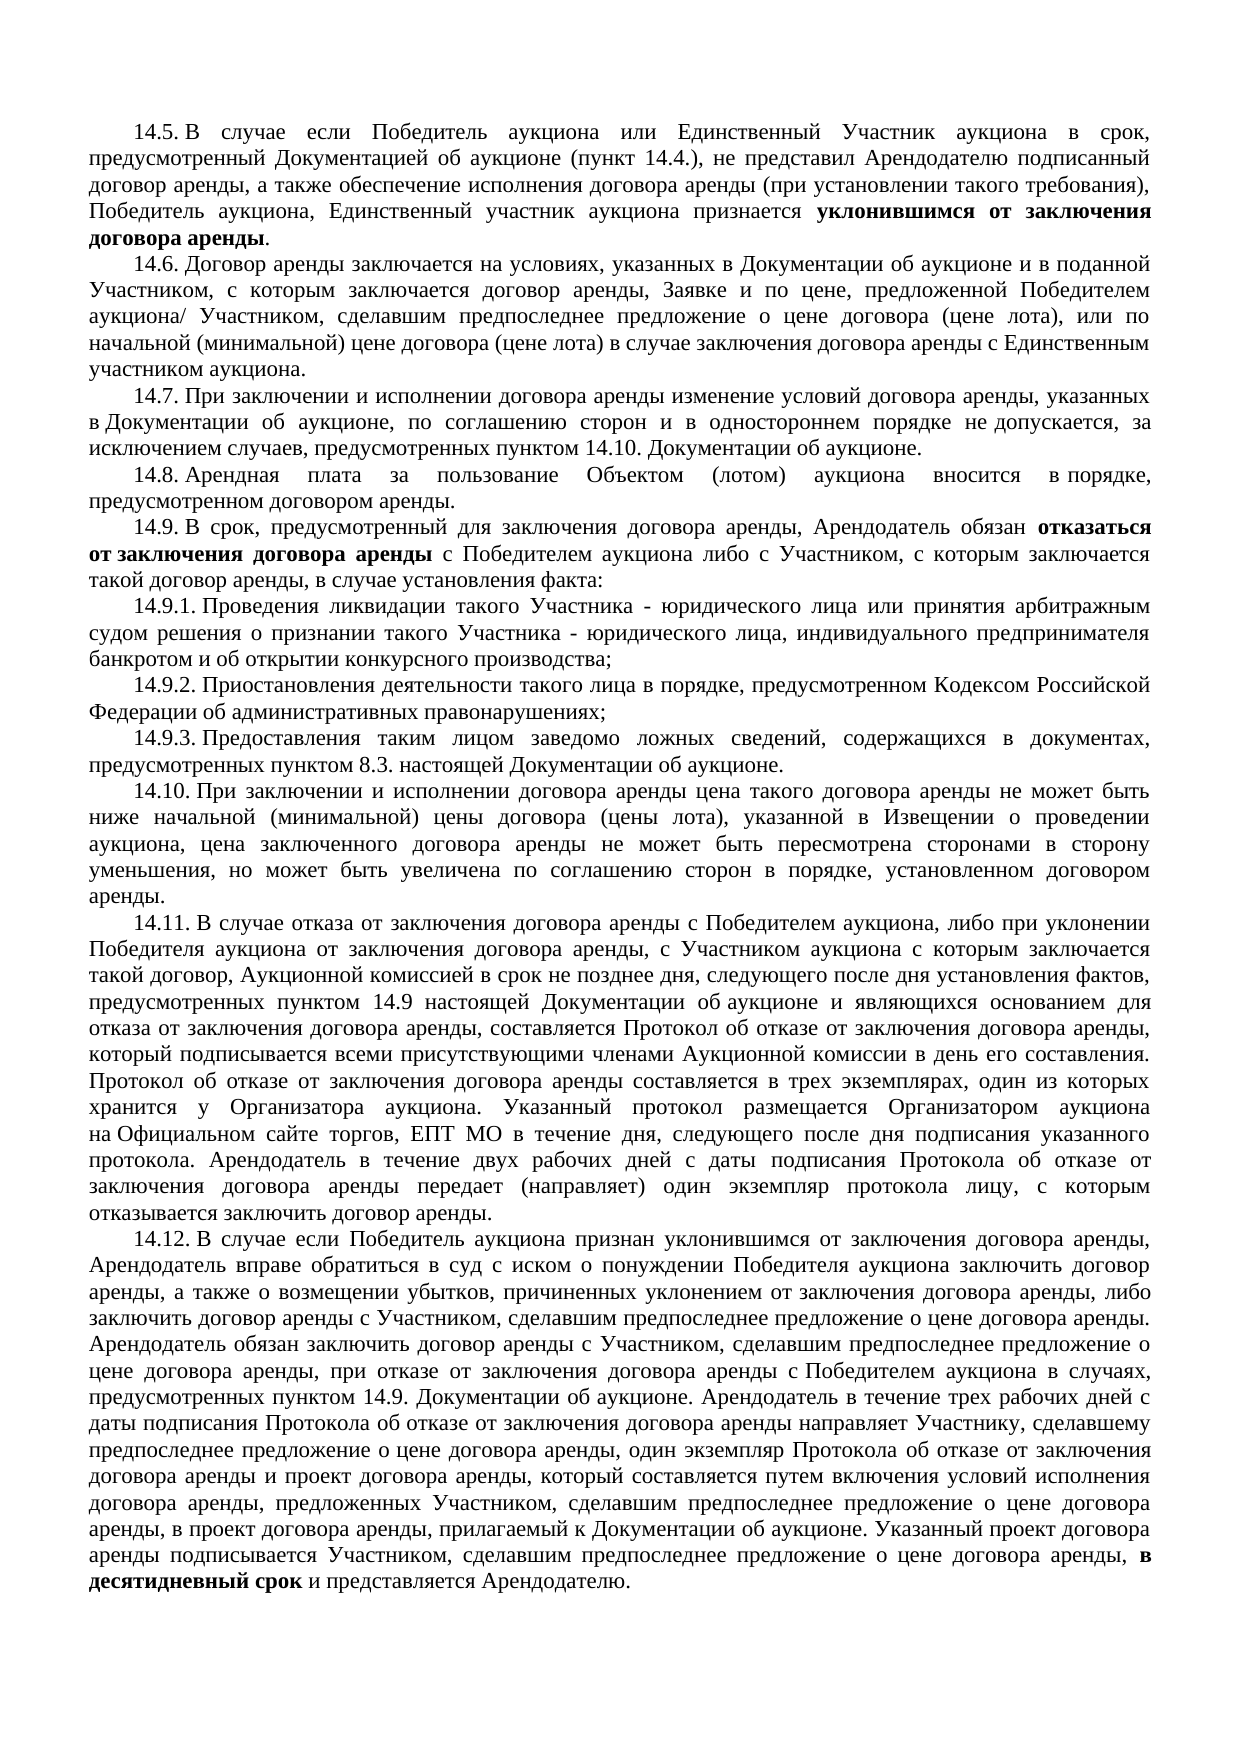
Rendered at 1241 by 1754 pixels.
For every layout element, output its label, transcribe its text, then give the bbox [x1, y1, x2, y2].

text 14.11. В случае отказа от заключения договора аренды с Победителем аукциона, либо при уклонении Победителя аукциона от заключения договора аренды, с Участником аукциона с которым заключается такой договор, Аукционной комиссией в срок не позднее дня, следующего после дня установления фактов, предусмотренных пунктом 14.9 настоящей Документации об аукционе и являющихся основанием для отказа от заключения договора аренды, составляется Протокол об отказе от заключения договора аренды, который подписывается всеми присутствующими членами Аукционной комиссии в день его составления. Протокол об отказе от заключения договора аренды составляется в трех экземплярах, один из которых хранится у Организатора аукциона. Указанный протокол размещается Организатором аукциона на Официальном сайте торгов, ЕПТ МО в течение дня, следующего после дня подписания указанного протокола. Арендодатель в течение двух рабочих дней с даты подписания Протокола об отказе от заключения договора аренды передает (направляет) один экземпляр протокола лицу, с которым отказывается заключить договор аренды. [89, 909, 1152, 1225]
text 14.7. При заключении и исполнении договора аренды изменение условий договора аренды, указанных в Документации об аукционе, по соглашению сторон и в одностороннем порядке не допускается, за исключением случаев, предусмотренных пунктом 14.10. Документации об аукционе. [89, 382, 1152, 461]
text 14.10. При заключении и исполнении договора аренды цена такого договора аренды не может быть ниже начальной (минимальной) цены договора (цены лота), указанной в Извещении о проведении аукциона, цена заключенного договора аренды не может быть пересмотрена сторонами в сторону уменьшения, но может быть увеличена по соглашению сторон в порядке, установленном договором аренды. [89, 777, 1152, 909]
text 14.6. Договор аренды заключается на условиях, указанных в Документации об аукционе и в поданной Участником, с которым заключается договор аренды, Заявке и по цене, предложенной Победителем аукциона/ Участником, сделавшим предпоследнее предложение о цене договора (цене лота), или по начальной (минимальной) цене договора (цене лота) в случае заключения договора аренды с Единственным участником аукциона. [89, 250, 1152, 382]
text 14.8. Арендная плата за пользование Объектом (лотом) аукциона вносится в порядке, предусмотренном договором аренды. [89, 461, 1152, 513]
text 14.9.2. Приостановления деятельности такого лица в порядке, предусмотренном Кодексом Российской Федерации об административных правонарушениях; [89, 672, 1152, 724]
text 14.5. В случае если Победитель аукциона или Единственный Участник аукциона в срок, предусмотренный Документацией об аукционе (пункт 14.4.), не представил Арендодателю подписанный договор аренды, а также обеспечение исполнения договора аренды (при установлении такого требования), Победитель аукциона, Единственный участник аукциона признается уклонившимся от заключения договора аренды. [89, 118, 1152, 250]
text 14.9. В срок, предусмотренный для заключения договора аренды, Арендодатель обязан отказаться от заключения договора аренды с Победителем аукциона либо с Участником, с которым заключается такой договор аренды, в случае установления факта: [89, 513, 1152, 592]
text 14.9.3. Предоставления таким лицом заведомо ложных сведений, содержащихся в документах, предусмотренных пунктом 8.3. настоящей Документации об аукционе. [89, 724, 1152, 777]
text 14.12. В случае если Победитель аукциона признан уклонившимся от заключения договора аренды, Арендодатель вправе обратиться в суд с иском о понуждении Победителя аукциона заключить договор аренды, а также о возмещении убытков, причиненных уклонением от заключения договора аренды, либо заключить договор аренды с Участником, сделавшим предпоследнее предложение о цене договора аренды. Арендодатель обязан заключить договор аренды с Участником, сделавшим предпоследнее предложение о цене договора аренды, при отказе от заключения договора аренды с Победителем аукциона в случаях, предусмотренных пунктом 14.9. Документации об аукционе. Арендодатель в течение трех рабочих дней с даты подписания Протокола об отказе от заключения договора аренды направляет Участнику, сделавшему предпоследнее предложение о цене договора аренды, один экземпляр Протокола об отказе от заключения договора аренды и проект договора аренды, который составляется путем включения условий исполнения договора аренды, предложенных Участником, сделавшим предпоследнее предложение о цене договора аренды, в проект договора аренды, прилагаемый к Документации об аукционе. Указанный проект договора аренды подписывается Участником, сделавшим предпоследнее предложение о цене договора аренды, в десятидневный срок и представляется Арендодателю. [89, 1225, 1152, 1594]
text 14.9.1. Проведения ликвидации такого Участника - юридического лица или принятия арбитражным судом решения о признании такого Участника - юридического лица, индивидуального предпринимателя банкротом и об открытии конкурсного производства; [89, 592, 1152, 672]
